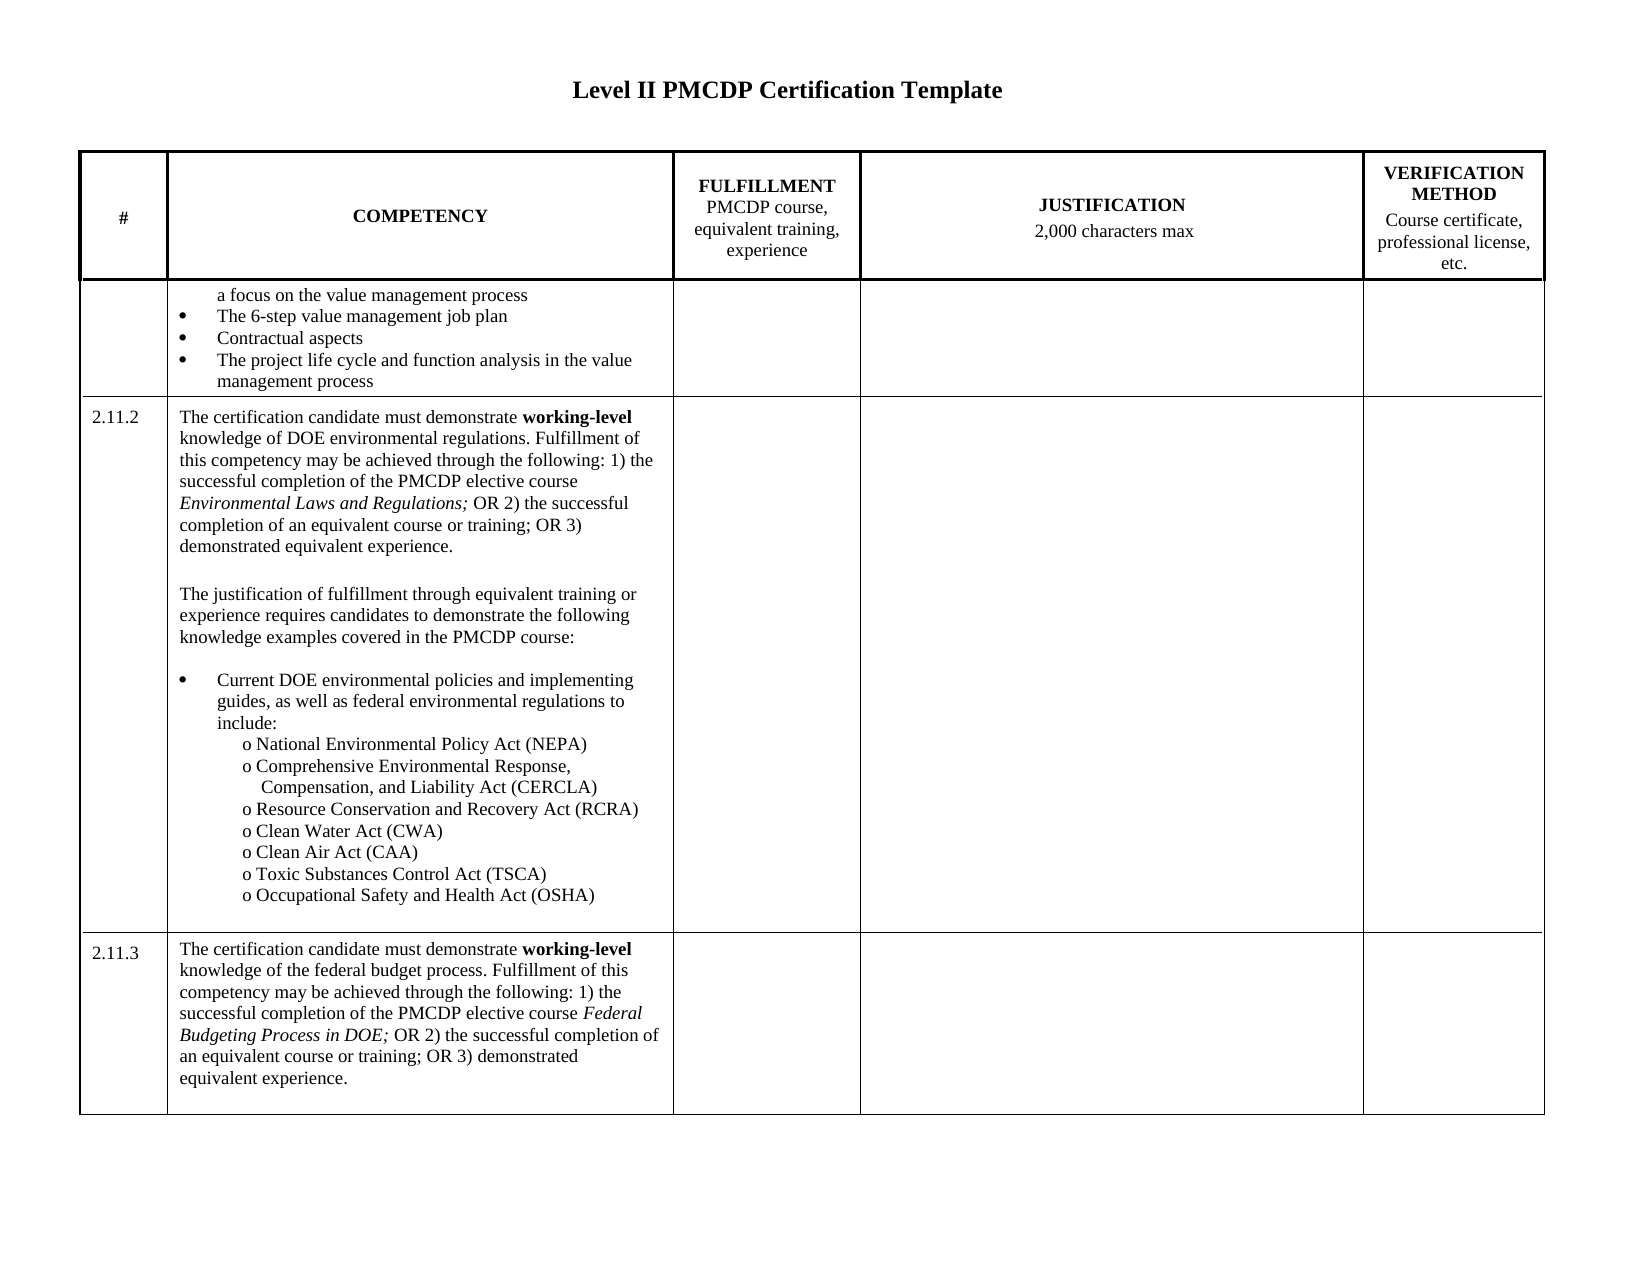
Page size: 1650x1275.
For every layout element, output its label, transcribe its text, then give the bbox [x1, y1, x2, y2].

table_cell [674, 933, 860, 1114]
table_header JUSTIFICATION 2,000 characters max [862, 153, 1362, 278]
table_cell [861, 281, 1363, 396]
table_cell [674, 281, 860, 396]
table_header FULFILLMENT PMCDP course, equivalent training, experience [675, 153, 859, 278]
table_cell 2.11.3 [81, 932, 167, 1114]
table_header # [82, 153, 166, 278]
table_cell 2.11.1 [81, 279, 167, 396]
table_header COMPETENCY [169, 153, 672, 278]
table_cell The certification candidate must demonstrate working-level knowledge of DOE environmental regulations. Fulfillment of this competency may be achieved through the following: 1) the successful completion of the PMCDP elective course Environmental Laws and Regulations; OR 2) the successful completion of an equivalent course or training; OR 3) demonstrated equivalent experience. The justification of fulfillment through equivalent training or experience requires candidates to demonstrate the following knowledge examples covered in the PMCDP course: Current DOE environmental policies and implementing guides, as well as federal environmental regulations to include: o National Environmental Policy Act (NEPA) o Comprehensive Environmental Response, Compensation, and Liability Act (CERCLA) o Resource Conservation and Recovery Act (RCRA) o Clean Water Act (CWA) o Clean Air Act (CAA) o Toxic Substances Control Act (TSCA) o Occupational Safety and Health Act (OSHA) [168, 397, 673, 932]
table_cell [1364, 278, 1544, 396]
table_header VERIFICATION METHOD Course certificate, professional license, etc. [1365, 153, 1543, 278]
table_cell 2.11.2 [81, 396, 167, 932]
table_cell [861, 933, 1363, 1114]
table_cell [674, 397, 860, 932]
table_cell [861, 397, 1363, 932]
table_cell [1364, 396, 1544, 932]
table_cell [1364, 932, 1544, 1114]
